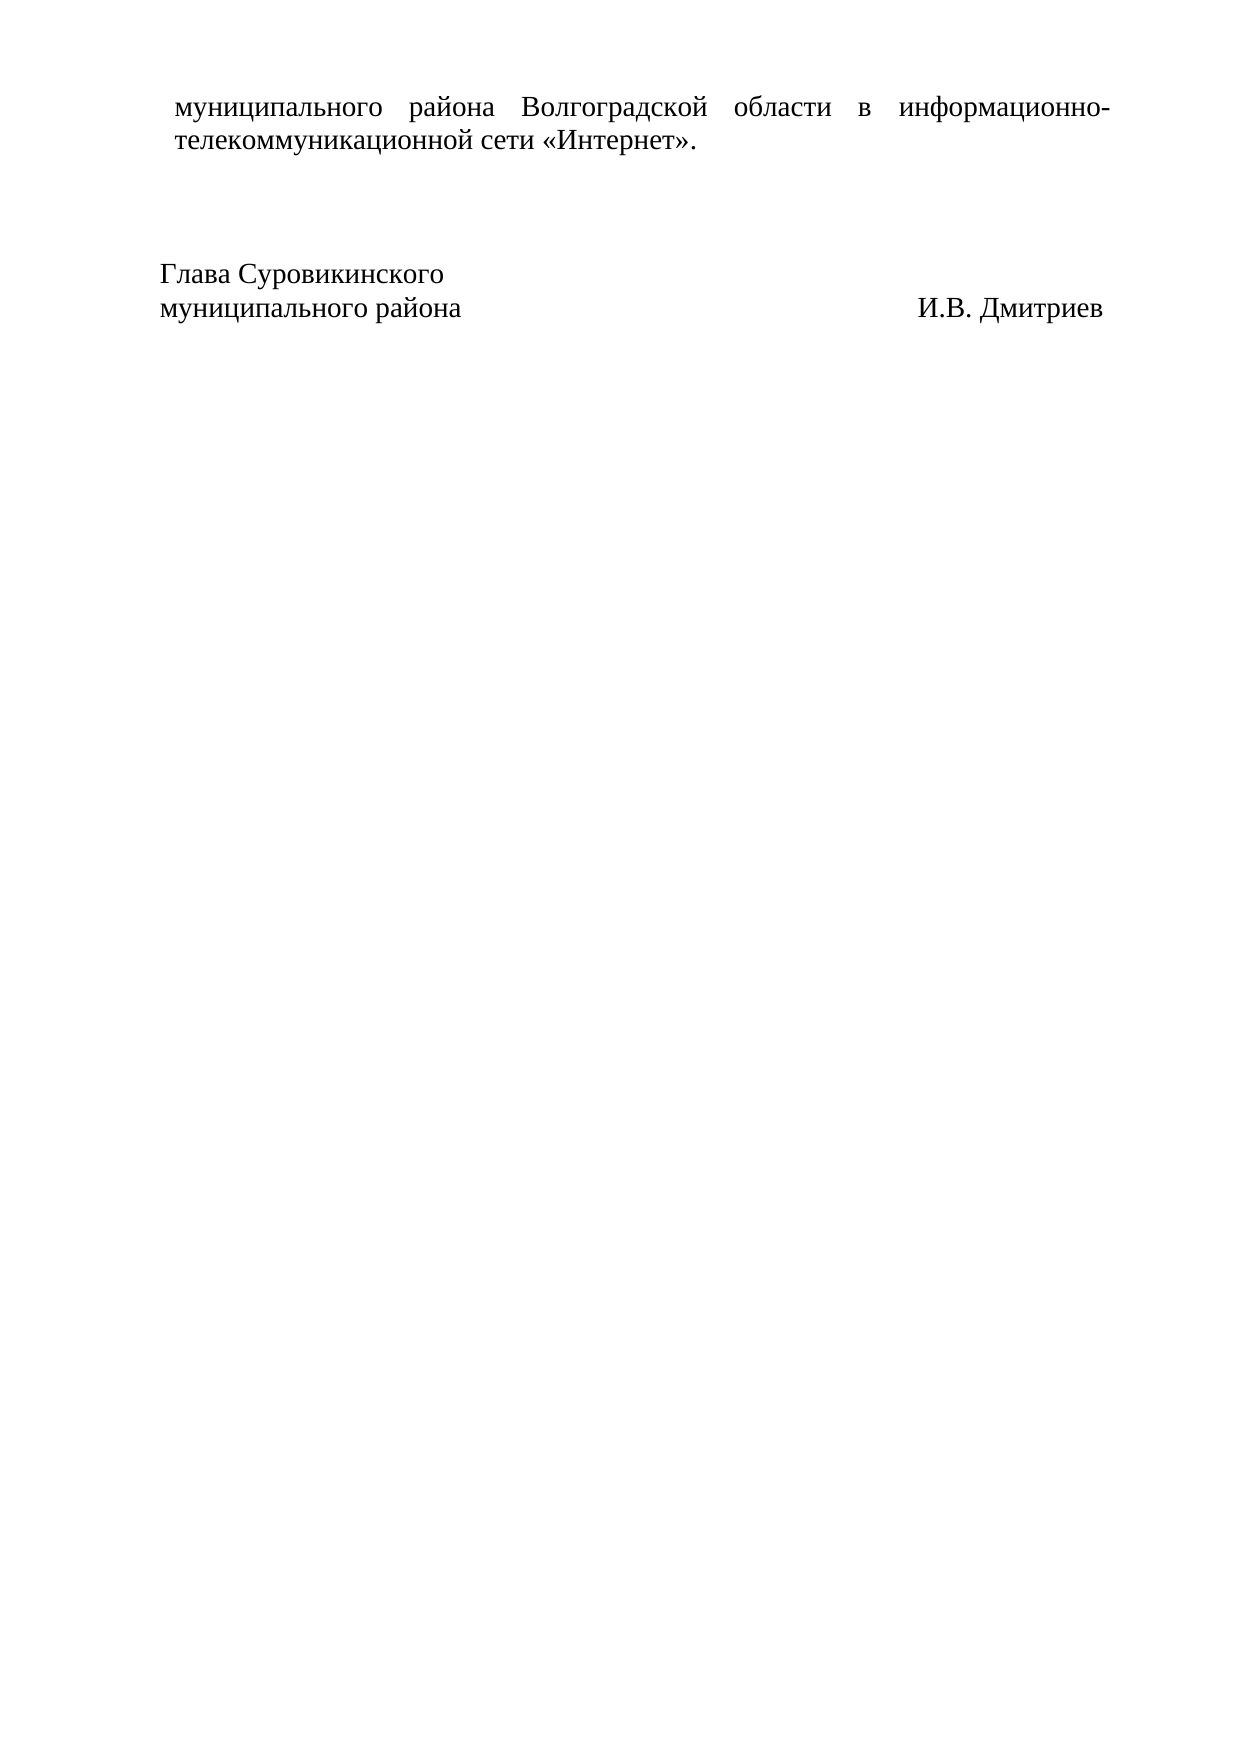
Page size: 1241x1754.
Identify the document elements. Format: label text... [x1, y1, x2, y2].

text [174, 89, 1110, 156]
text Глава Суровикинского [159, 256, 1110, 290]
text муниципального района И.В. Дмитриев [159, 290, 1110, 323]
